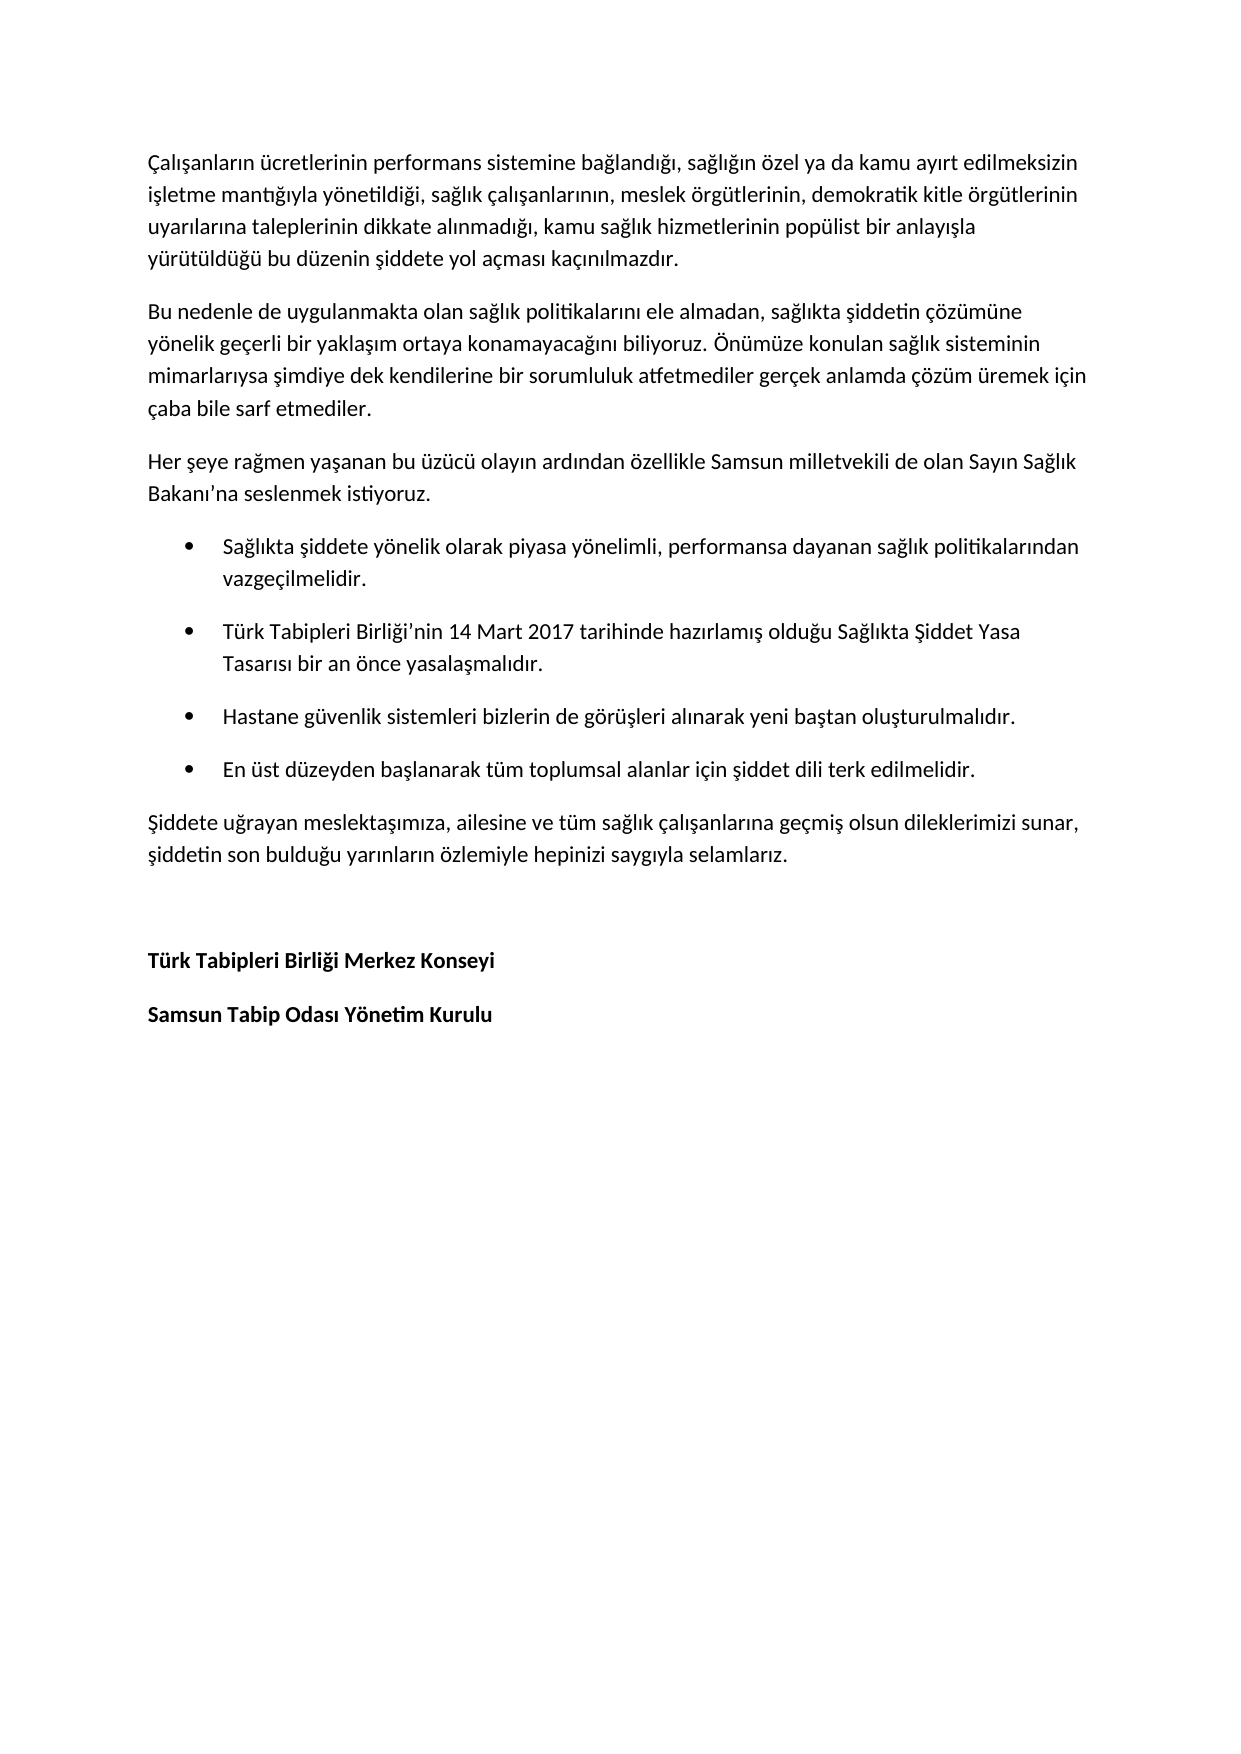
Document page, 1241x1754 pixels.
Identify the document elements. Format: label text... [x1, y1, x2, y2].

text Samsun Tabip Odası Yönetim Kurulu [148, 1000, 1093, 1028]
list Türk Tabipleri Birliği’nin 14 Mart 2017 tarihinde hazırlamış olduğu Sağlıkta Şiddet Yasa Tasarısı bir an önce yasalaşmalıdır. [185, 617, 1093, 677]
list Sağlıkta şiddete yönelik olarak piyasa yönelimli, performansa dayanan sağlık politikalarından vazgeçilmelidir. [185, 532, 1093, 592]
list Hastane güvenlik sistemleri bizlerin de görüşleri alınarak yeni baştan oluşturulmalıdır. [185, 702, 1093, 730]
text Her şeye rağmen yaşanan bu üzücü olayın ardından özellikle Samsun milletvekili de olan Sayın Sağlık Bakanı’na seslenmek istiyoruz. [148, 447, 1093, 507]
text Şiddete uğrayan meslektaşımıza, ailesine ve tüm sağlık çalışanlarına geçmiş olsun dileklerimizi sunar, şiddetin son bulduğu yarınların özlemiyle hepinizi saygıyla selamlarız. [148, 808, 1093, 869]
list En üst düzeyden başlanarak tüm toplumsal alanlar için şiddet dili terk edilmelidir. [185, 755, 1093, 783]
text Bu nedenle de uygulanmakta olan sağlık politikalarını ele almadan, sağlıkta şiddetin çözümüne yönelik geçerli bir yaklaşım ortaya konamayacağını biliyoruz. Önümüze konulan sağlık sisteminin mimarlarıysa şimdiye dek kendilerine bir sorumluluk atfetmediler gerçek anlamda çözüm üremek için çaba bile sarf etmediler. [148, 297, 1093, 422]
text Türk Tabipleri Birliği Merkez Konseyi [148, 947, 1093, 975]
text Çalışanların ücretlerinin performans sistemine bağlandığı, sağlığın özel ya da kamu ayırt edilmeksizin işletme mantığıyla yönetildiği, sağlık çalışanlarının, meslek örgütlerinin, demokratik kitle örgütlerinin uyarılarına taleplerinin dikkate alınmadığı, kamu sağlık hizmetlerinin popülist bir anlayışla yürütüldüğü bu düzenin şiddete yol açması kaçınılmazdır. [148, 148, 1093, 272]
